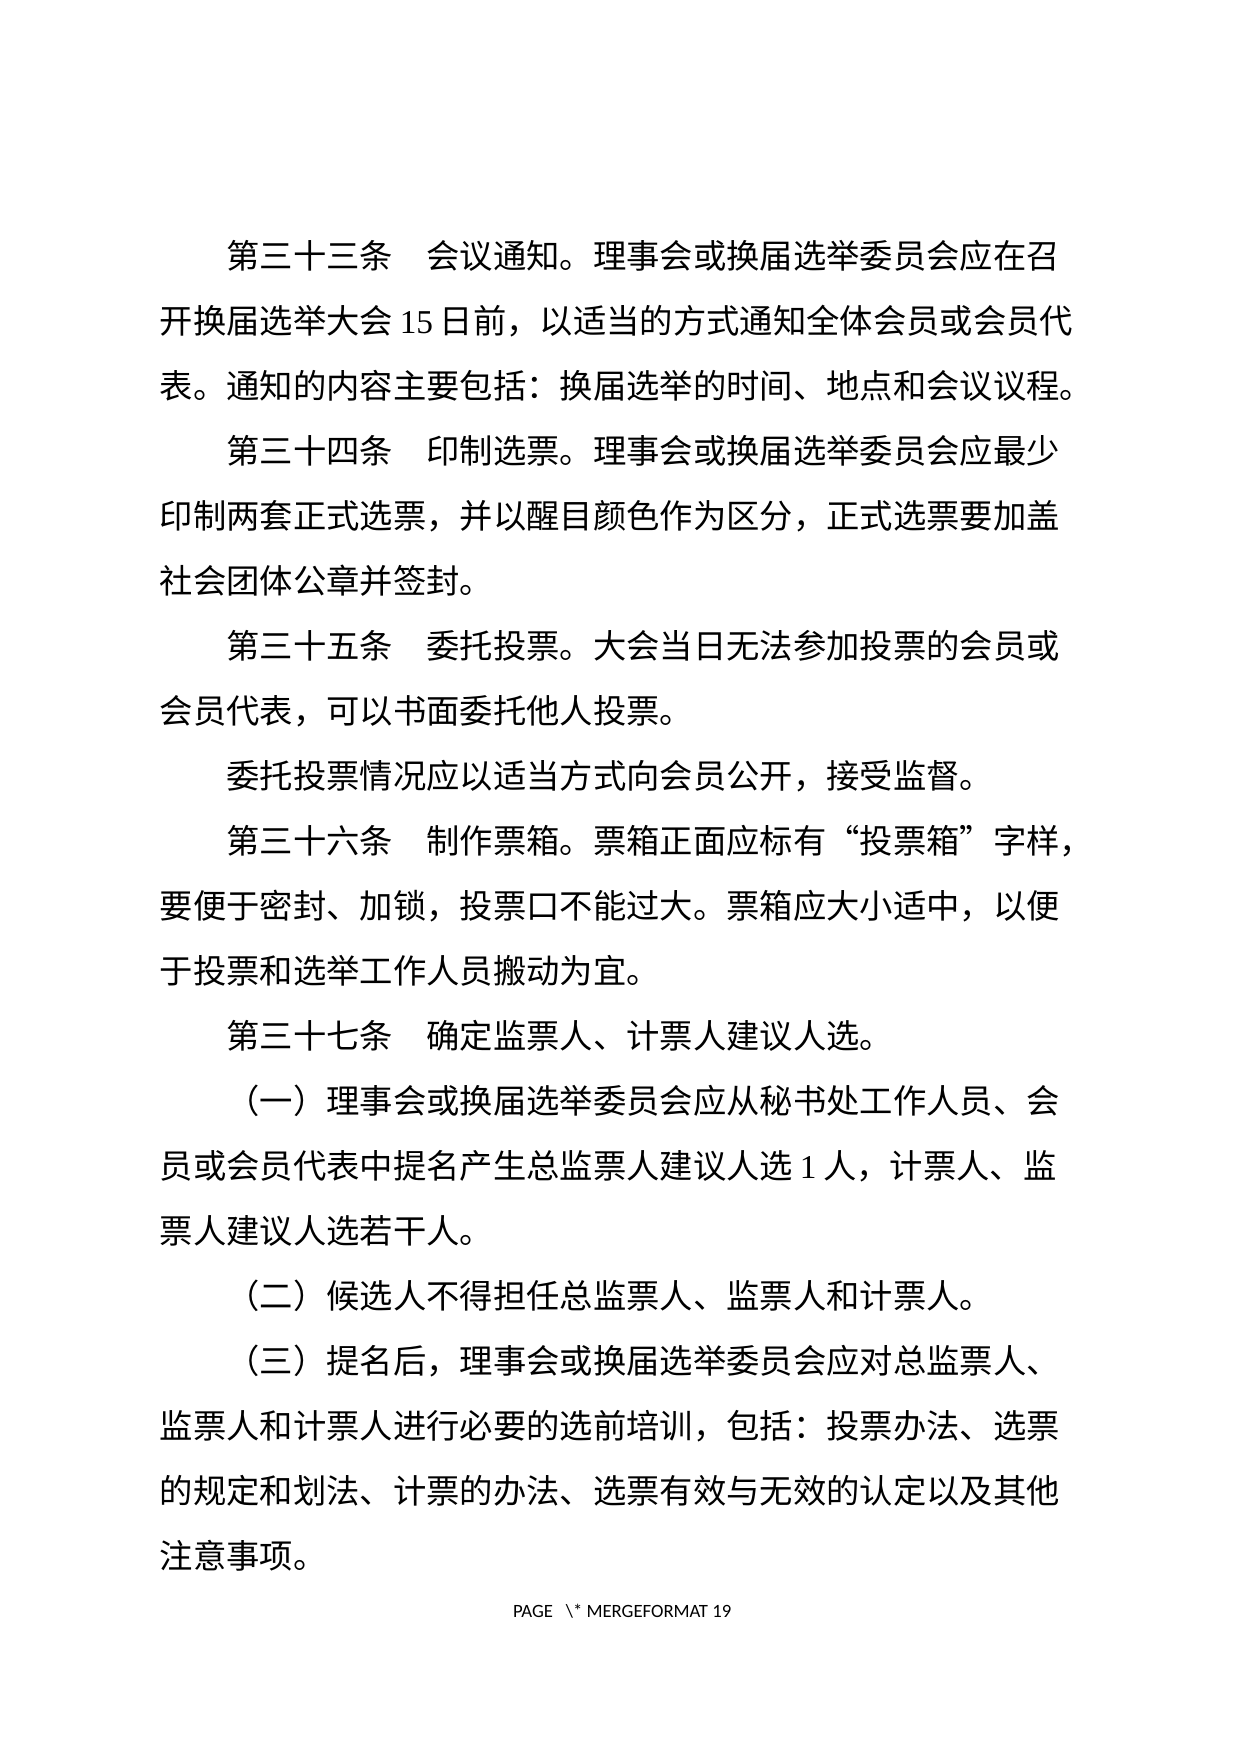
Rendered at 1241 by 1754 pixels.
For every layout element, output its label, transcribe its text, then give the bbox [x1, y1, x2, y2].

text （三）提名后，理事会或换届选举委员会应对总监票人、监票人和计票人进行必要的选前培训，包括：投票办法、选票的规定和划法、计票的办法、选票有效与无效的认定以及其他注意事项。 [159, 1327, 1081, 1587]
text 第三十三条 会议通知。理事会或换届选举委员会应在召开换届选举大会15日前，以适当的方式通知全体会员或会员代表。通知的内容主要包括：换届选举的时间、地点和会议议程。 [159, 222, 1081, 417]
text （一）理事会或换届选举委员会应从秘书处工作人员、会员或会员代表中提名产生总监票人建议人选1人，计票人、监票人建议人选若干人。 [159, 1067, 1081, 1262]
text 第三十五条 委托投票。大会当日无法参加投票的会员或会员代表，可以书面委托他人投票。 [159, 612, 1081, 742]
text 第三十七条 确定监票人、计票人建议人选。 [159, 1002, 1081, 1067]
text 第三十六条 制作票箱。票箱正面应标有“投票箱”字样，要便于密封、加锁，投票口不能过大。票箱应大小适中，以便于投票和选举工作人员搬动为宜。 [159, 807, 1081, 1002]
text 第三十四条 印制选票。理事会或换届选举委员会应最少印制两套正式选票，并以醒目颜色作为区分，正式选票要加盖社会团体公章并签封。 [159, 417, 1081, 612]
text 委托投票情况应以适当方式向会员公开，接受监督。 [159, 742, 1081, 807]
text （二）候选人不得担任总监票人、监票人和计票人。 [159, 1262, 1081, 1327]
